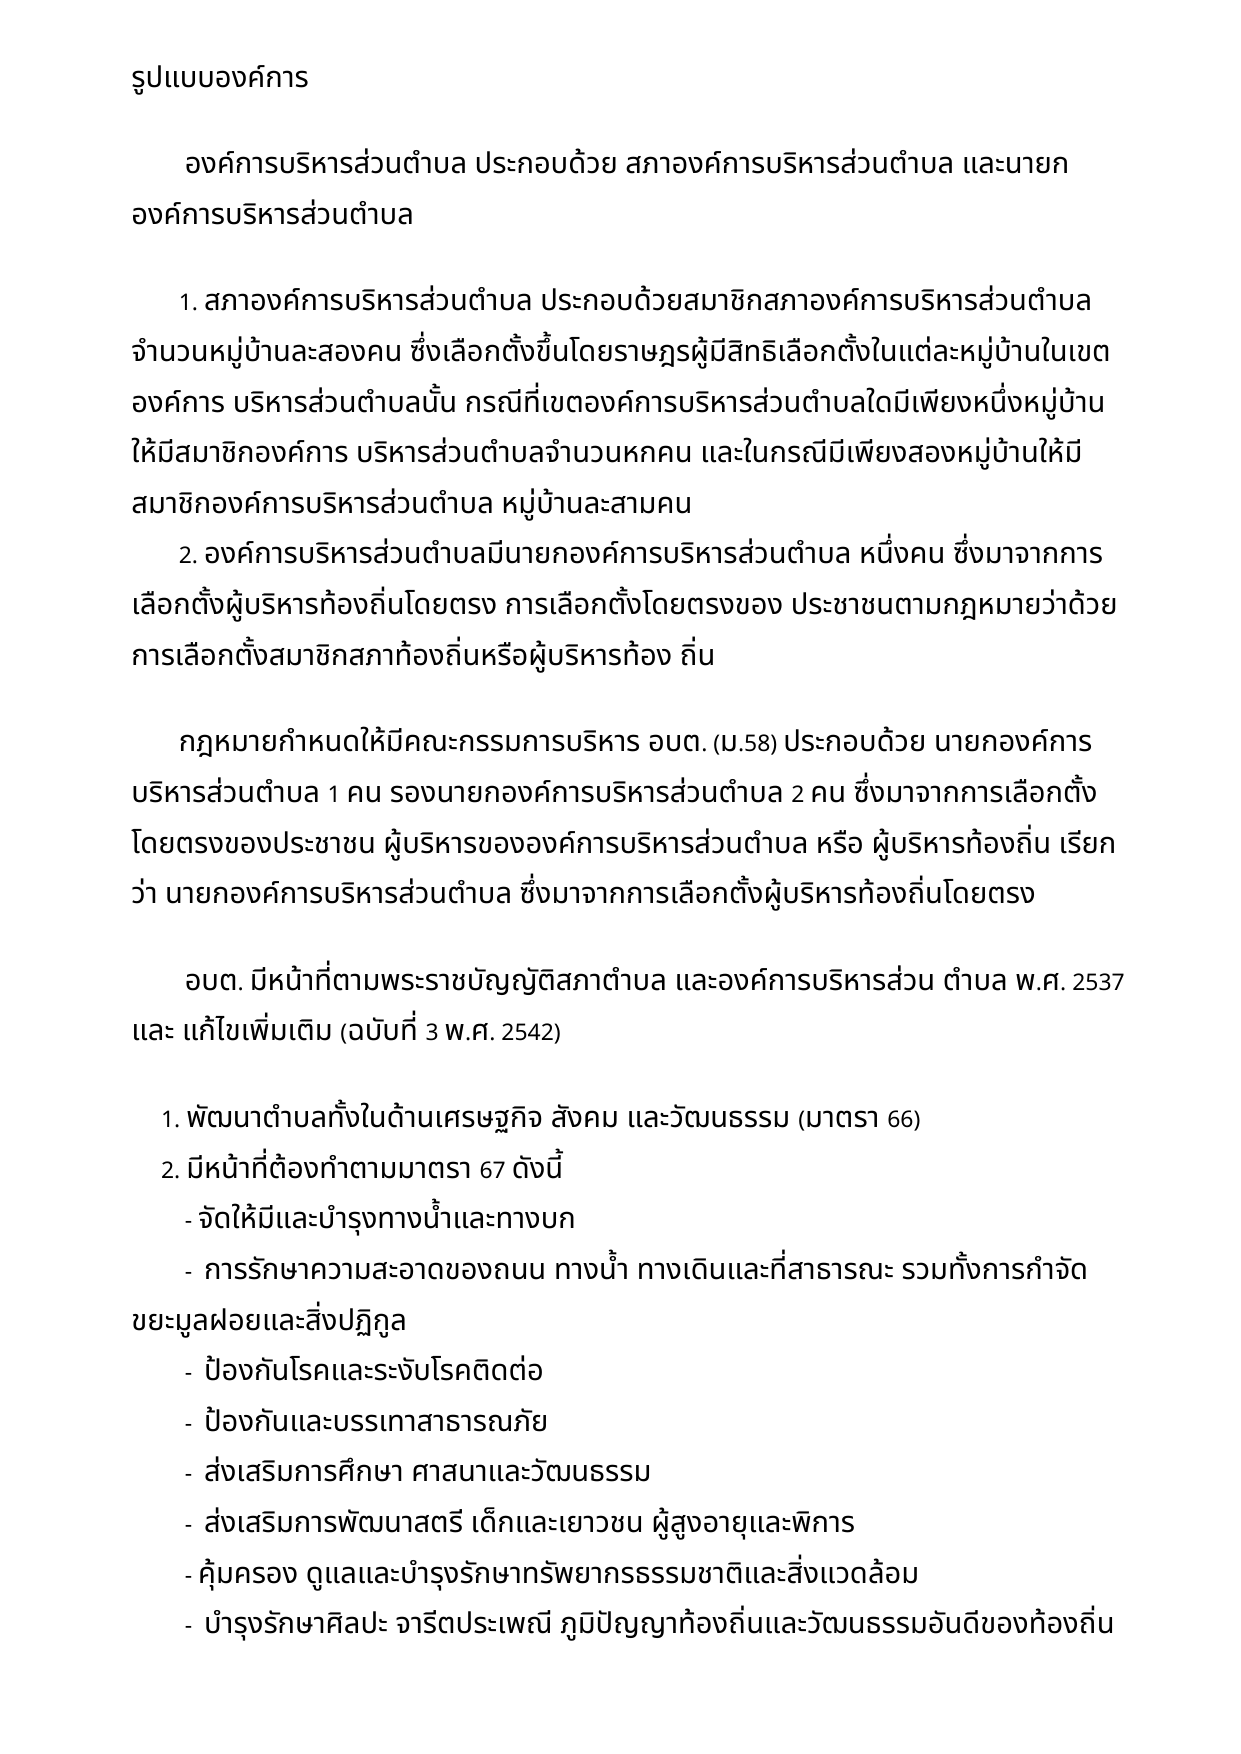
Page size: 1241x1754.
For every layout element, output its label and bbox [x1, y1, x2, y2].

text [131, 56, 1125, 1647]
